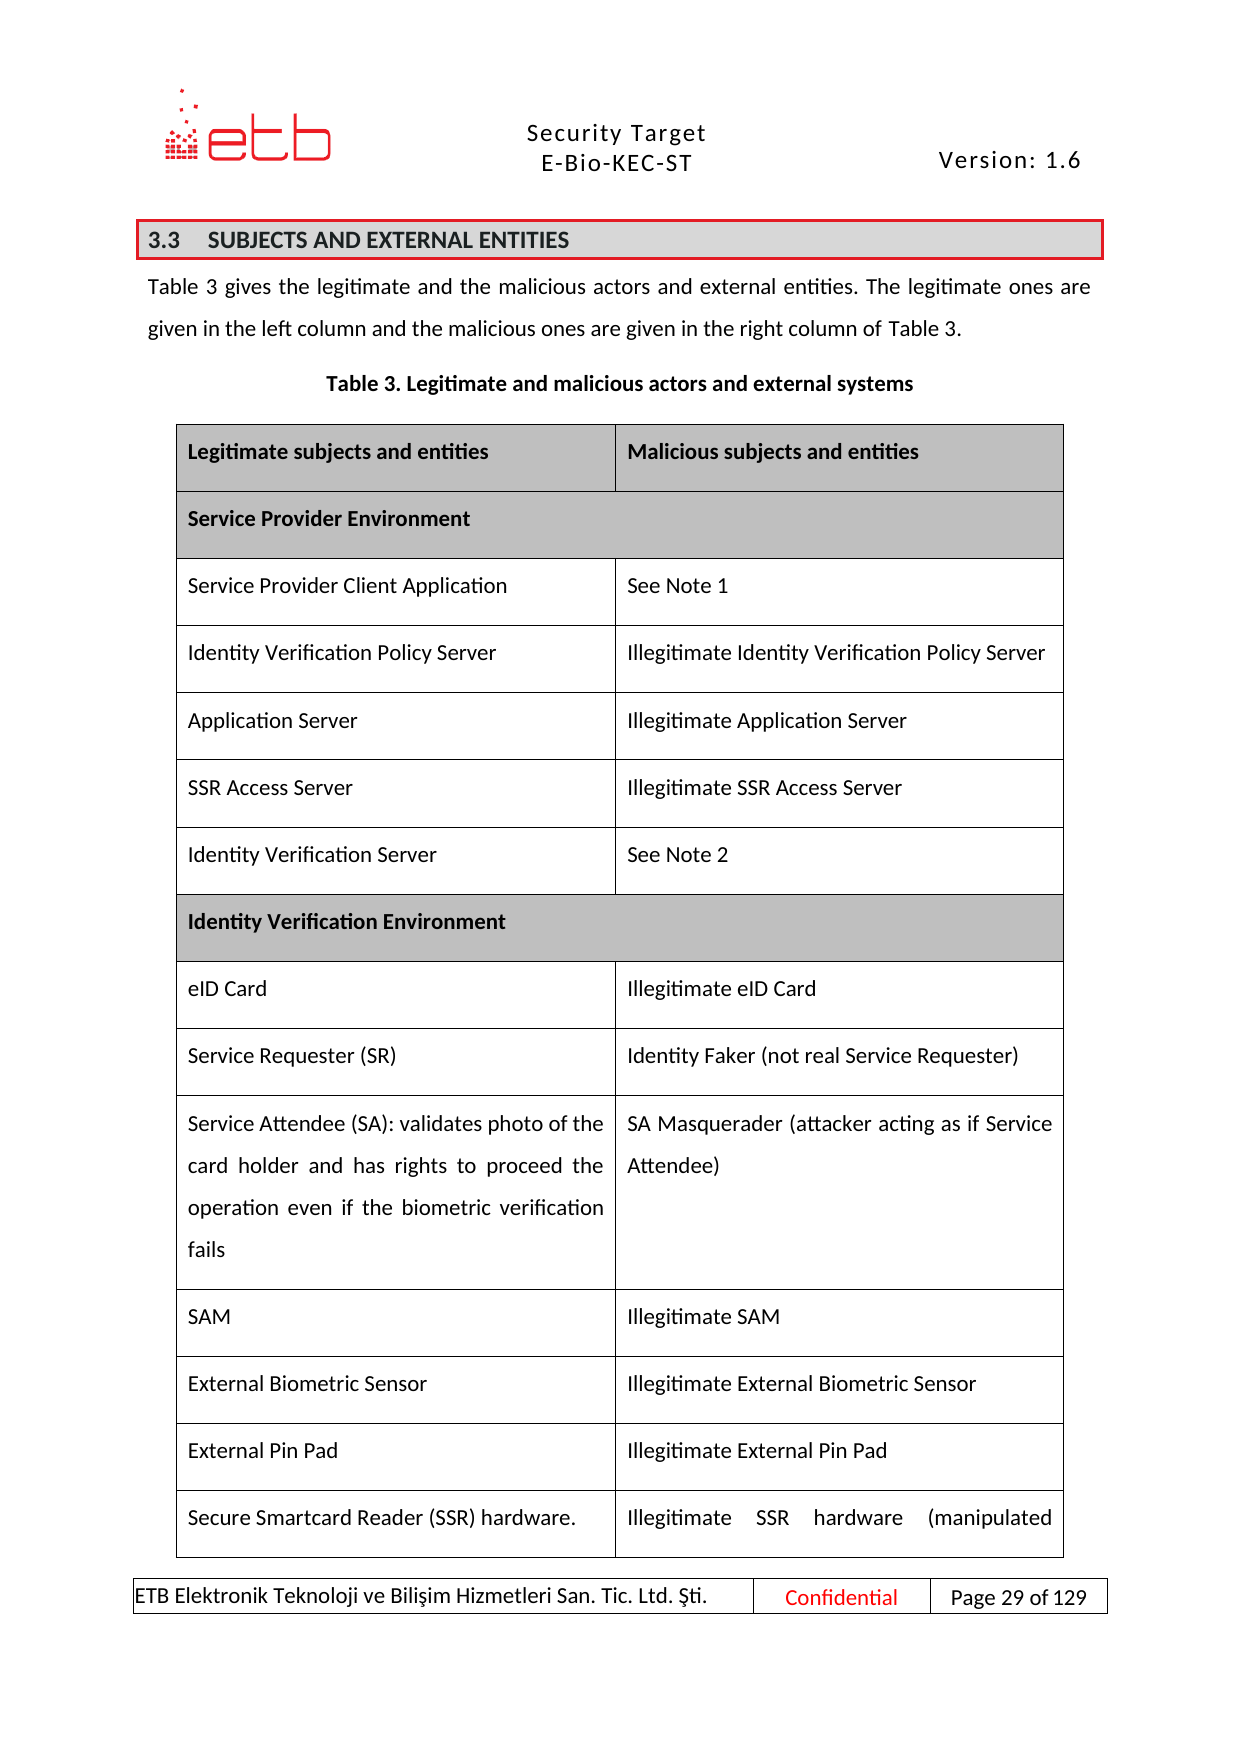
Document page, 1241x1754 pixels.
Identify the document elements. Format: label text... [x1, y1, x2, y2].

subtitle Subjects and External Entities [139, 222, 1101, 257]
table_cell Service Attendee (SA): validates photo of the card holder and has rights to proceed the operation even if the biometric verification fails [177, 1096, 615, 1288]
table_cell Illegitimate External Pin Pad [616, 1424, 1063, 1490]
table_cell Application Server [177, 693, 615, 759]
table_header Legitimate subjects and entities [177, 425, 615, 491]
table_cell Identity Verification Server [177, 828, 615, 894]
text Table 3. Legitimate and malicious actors and external systems [148, 369, 1093, 397]
table_cell Identity Faker (not real Service Requester) [616, 1029, 1063, 1095]
table_cell Service Requester (SR) [177, 1029, 615, 1095]
table_cell SA Masquerader (attacker acting as if Service Attendee) [616, 1096, 1063, 1288]
table_cell Secure Smartcard Reader (SSR) hardware. [177, 1491, 615, 1557]
table_cell eID Card [177, 962, 615, 1028]
table_cell SAM [177, 1290, 615, 1356]
table_cell See Note 1 [616, 559, 1063, 625]
table_header Malicious subjects and entities [616, 425, 1063, 491]
picture [158, 86, 335, 165]
text Table 3 gives the legitimate and the malicious actors and external entities. The legitimate ones are given in the left column and the malicious ones are given in the right column of Table 3. [148, 272, 1093, 342]
table_cell SSR Access Server [177, 760, 615, 827]
table_cell Service Provider Client Application [177, 559, 615, 625]
table_cell Service Provider Environment [177, 492, 1063, 558]
table_cell Illegitimate SAM [616, 1290, 1063, 1356]
table_cell Illegitimate Identity Verification Policy Server [616, 626, 1063, 692]
table_cell External Biometric Sensor [177, 1357, 615, 1423]
table_cell Illegitimate Application Server [616, 693, 1063, 759]
table_cell Illegitimate External Biometric Sensor [616, 1357, 1063, 1423]
table_cell See Note 2 [616, 828, 1063, 894]
table_cell Illegitimate SSR hardware (manipulated and/or probed) [616, 1491, 1063, 1557]
table_cell External Pin Pad [177, 1424, 615, 1490]
table_cell Identity Verification Policy Server [177, 626, 615, 692]
table_cell Illegitimate SSR Access Server [616, 760, 1063, 827]
table_cell Identity Verification Environment [177, 895, 1063, 961]
table_cell Illegitimate eID Card [616, 962, 1063, 1028]
